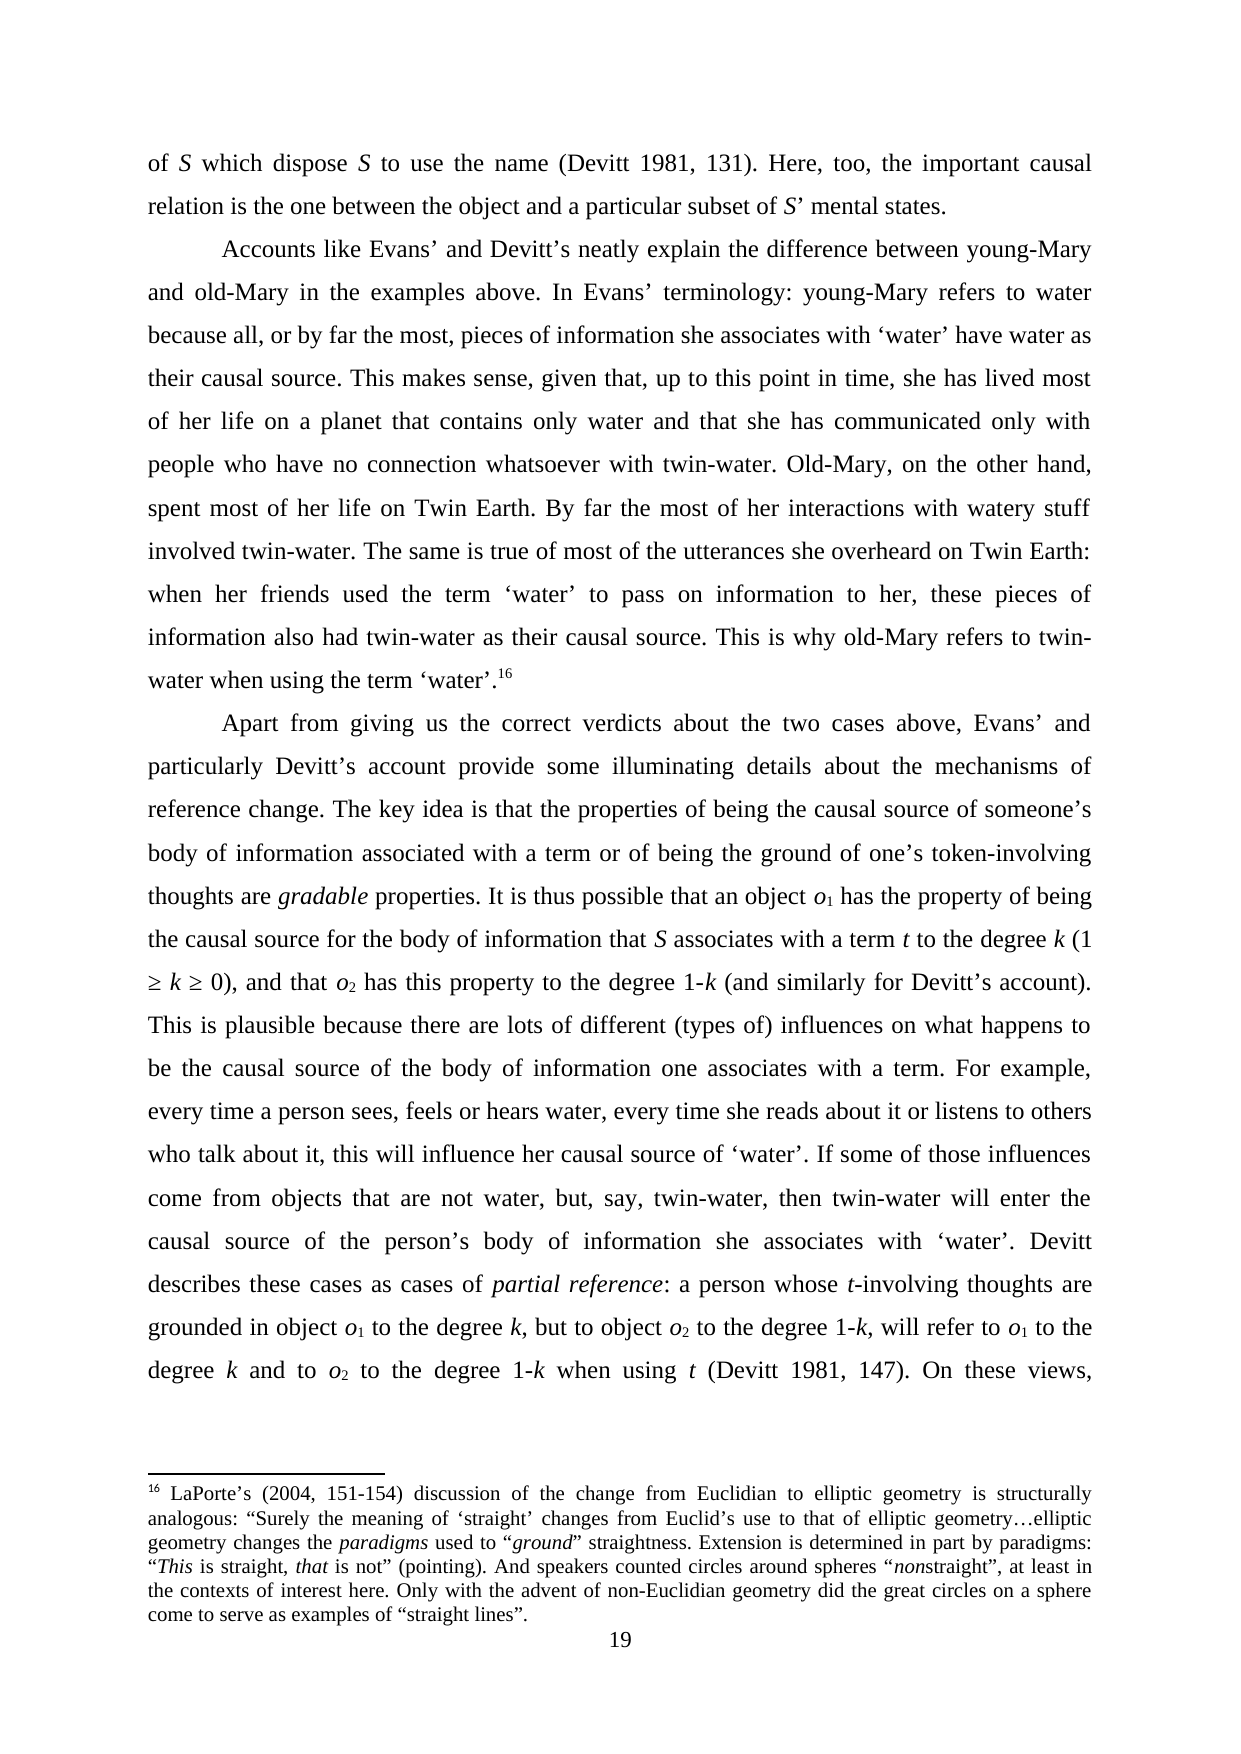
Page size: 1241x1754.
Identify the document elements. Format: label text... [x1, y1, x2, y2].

text Accounts like Evans’ and Devitt’s neatly explain the difference between young-Mary and old-Mary in the examples above. In Evans’ terminology: young-Mary refers to water because all, or by far the most, pieces of information she associates with ‘water’ have water as their causal source. This makes sense, given that, up to this point in time, she has lived most of her life on a planet that contains only water and that she has communicated only with people who have no connection whatsoever with twin-water. Old-Mary, on the other hand, spent most of her life on Twin Earth. By far the most of her interactions with watery stuff involved twin-water. The same is true of most of the utterances she overheard on Twin Earth: when her friends used the term ‘water’ to pass on information to her, these pieces of information also had twin-water as their causal source. This is why old-Mary refers to twin-water when using the term ‘water’. [148, 234, 1093, 694]
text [148, 148, 1093, 219]
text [148, 708, 1093, 1384]
